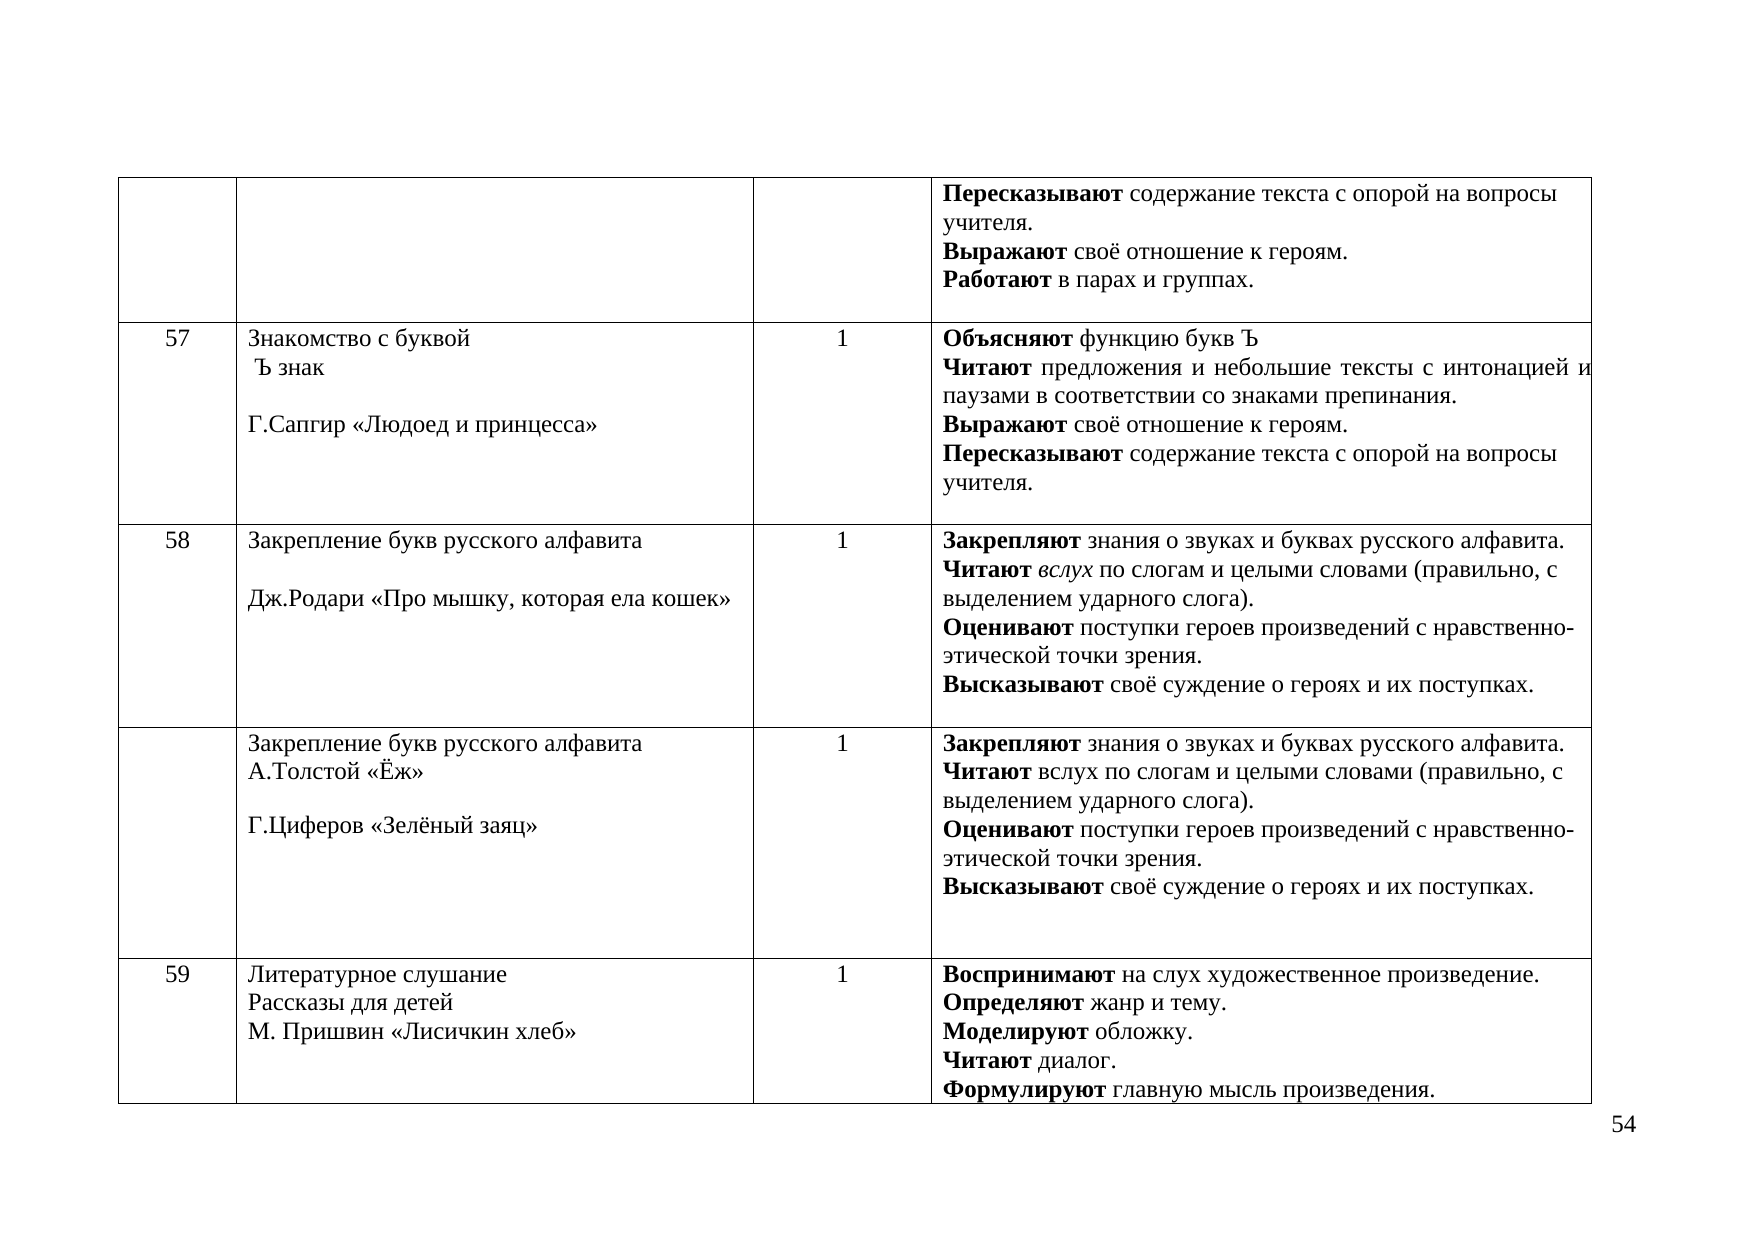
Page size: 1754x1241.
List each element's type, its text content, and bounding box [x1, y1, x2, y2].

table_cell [237, 959, 753, 1102]
table_cell Объясняют функцию букв Ъ Читают предложения и небольшие тексты с интонацией и паузами в соответствии со знаками препинания. Выражают своё отношение к героям. Пересказывают содержание текста с опорой на вопросы учителя. [932, 323, 1591, 524]
table_cell 1 [754, 959, 931, 1102]
table_cell 1 [754, 525, 931, 727]
table_cell 59 [119, 959, 236, 1102]
table_cell 1 [754, 178, 931, 322]
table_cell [932, 178, 1591, 322]
table_cell 1 [754, 323, 931, 524]
table_cell 56 [119, 178, 236, 322]
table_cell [932, 959, 1591, 1102]
table_cell Закрепление букв русского алфавита А.Толстой «Ёж» Г.Циферов «Зелёный заяц» [237, 728, 753, 958]
table_cell Знакомство с буквой Ъ знак Г.Сапгир «Людоед и принцесса» [237, 323, 753, 524]
table_cell [119, 728, 236, 958]
table_cell 57 [119, 323, 236, 524]
table_cell 58 [119, 525, 236, 727]
table_cell 1 [754, 728, 931, 958]
table_cell Закрепление букв русского алфавита Дж.Родари «Про мышку, которая ела кошек» [237, 525, 753, 727]
table_cell Закрепляют знания о звуках и буквах русского алфавита. Читают вслух по слогам и целыми словами (правильно, с выделением ударного слога). Оценивают поступки героев произведений с нравственно-этической точки зрения. Высказывают своё суждение о героях и их поступках. [932, 525, 1591, 727]
table_cell Закрепляют знания о звуках и буквах русского алфавита. Читают вслух по слогам и целыми словами (правильно, с выделением ударного слога). Оценивают поступки героев произведений с нравственно-этической точки зрения. Высказывают своё суждение о героях и их поступках. [932, 728, 1591, 958]
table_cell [237, 178, 753, 322]
